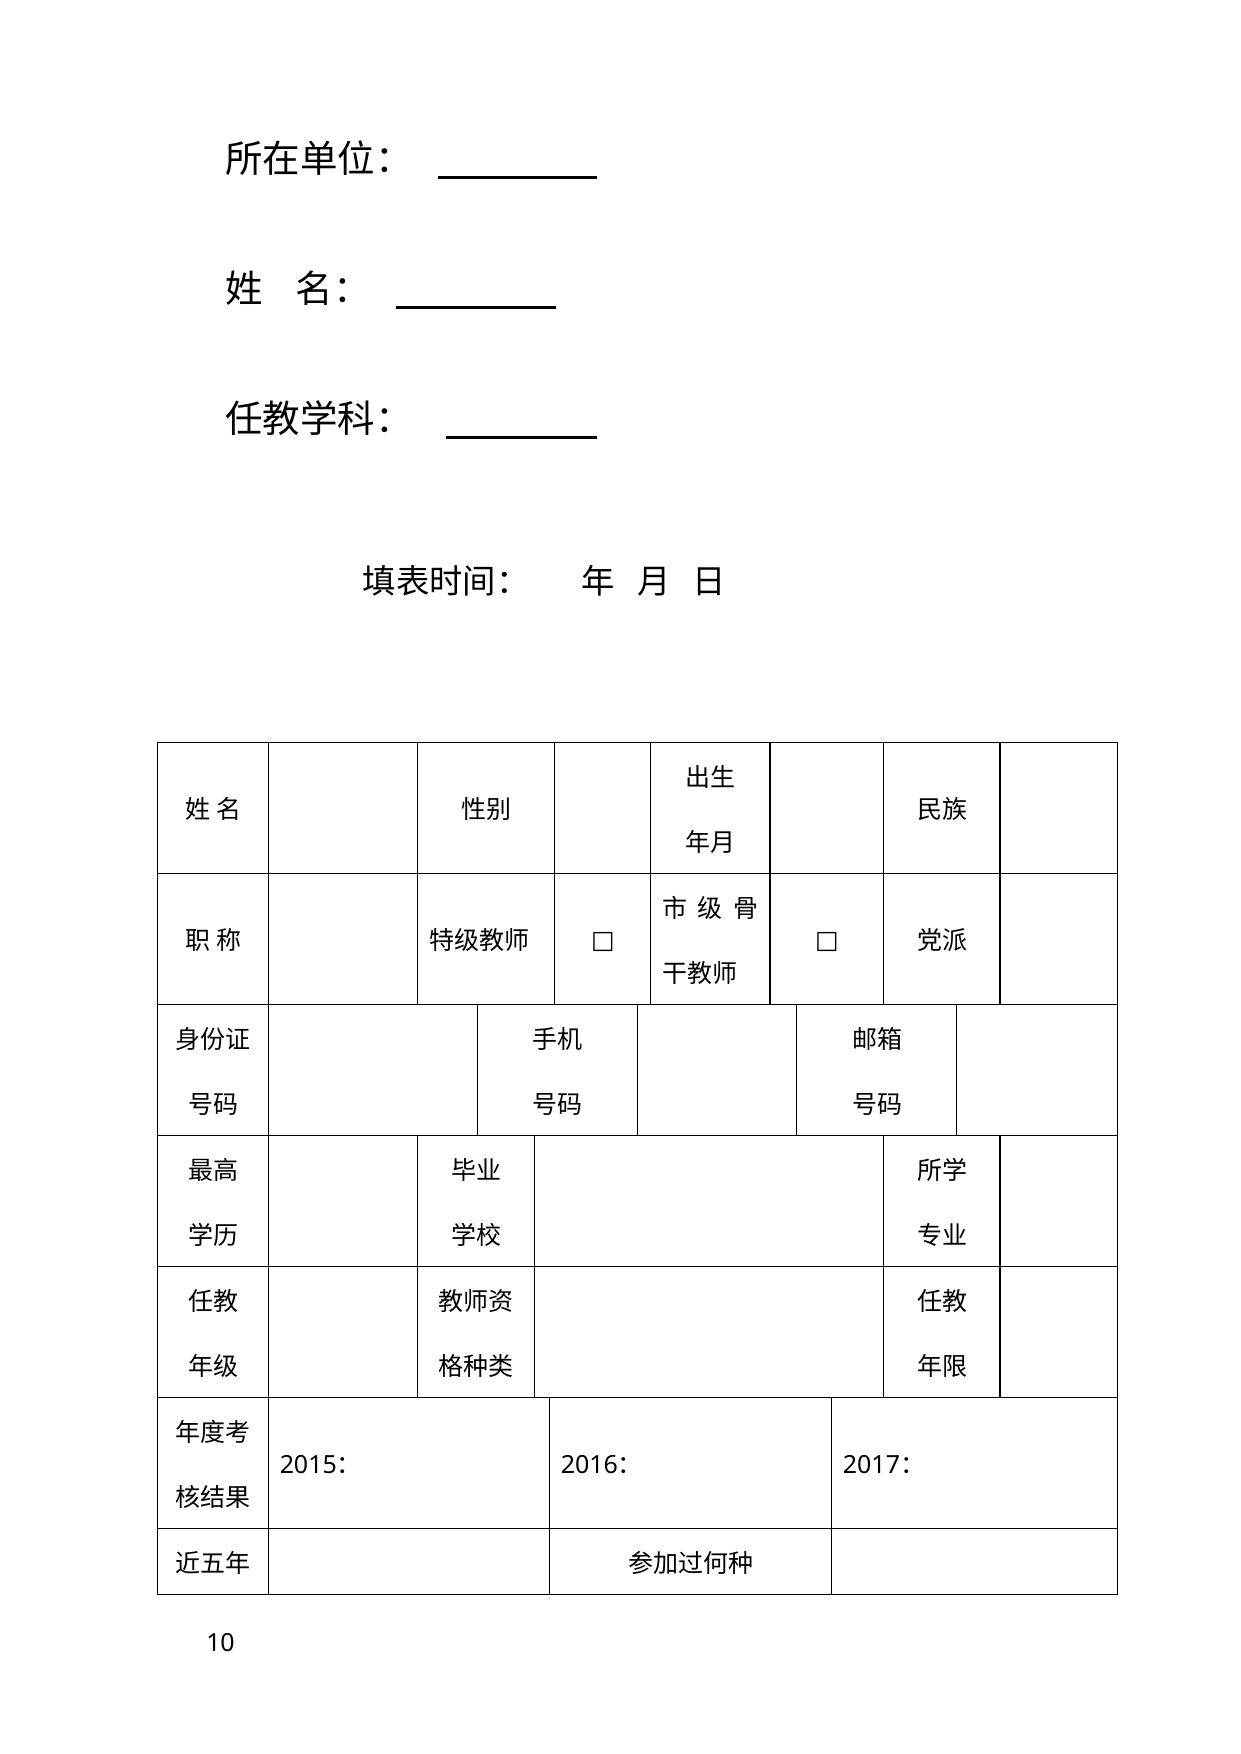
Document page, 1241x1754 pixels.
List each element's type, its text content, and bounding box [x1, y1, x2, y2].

table_header [555, 743, 650, 873]
table_cell [535, 1267, 883, 1397]
table_cell [269, 1005, 477, 1135]
table_cell [957, 1005, 1117, 1135]
table_cell 毕业 学校 [418, 1136, 534, 1266]
table_header 民族 [884, 743, 999, 873]
table_cell [638, 1005, 796, 1135]
table_header [269, 743, 417, 873]
table_cell [535, 1136, 883, 1266]
table_header 姓 名 [158, 743, 268, 873]
table_cell [269, 874, 417, 1004]
table_cell 邮箱 号码 [797, 1005, 956, 1135]
text 任教学科： [187, 384, 1087, 449]
table_cell 教师资格种类 [418, 1267, 534, 1397]
table_cell [269, 1529, 549, 1594]
table_cell 2015： [269, 1398, 549, 1528]
table_cell □ [771, 874, 883, 1004]
table_header [1001, 743, 1117, 873]
table_cell 任教 年限 [884, 1267, 999, 1397]
table_cell 身份证 号码 [158, 1005, 268, 1135]
table_cell 所学 专业 [884, 1136, 999, 1266]
table_header 出生 年月 [651, 743, 769, 873]
table_cell 任教 年级 [158, 1267, 268, 1397]
table_cell 市级骨干教师 [651, 874, 769, 1004]
table_cell 年度考核结果 [158, 1398, 268, 1528]
table_cell 党派 [884, 874, 999, 1004]
text 姓 名： [187, 254, 1087, 319]
table_cell [832, 1529, 1117, 1594]
table_cell 手机 号码 [478, 1005, 637, 1135]
table_cell 最高 学历 [158, 1136, 268, 1266]
table_cell 近五年继续教育学分 [158, 1529, 268, 1594]
table_cell [269, 1136, 417, 1266]
table_cell 2016： [550, 1398, 831, 1528]
table_header [771, 743, 883, 873]
table_cell □ [555, 874, 650, 1004]
table_cell 职 称 [158, 874, 268, 1004]
table_cell 特级教师 [418, 874, 554, 1004]
text 所在单位： [187, 124, 1087, 189]
table_cell 参加过何种 高端研修培训 [550, 1529, 831, 1594]
table_cell 2017： [832, 1398, 1117, 1528]
text 填表时间： 年 月 日 [187, 547, 1087, 612]
table_cell [1001, 1136, 1117, 1266]
table_cell [1001, 1267, 1117, 1397]
table_cell [1001, 874, 1117, 1004]
table_header 性别 [418, 743, 554, 873]
table_cell [269, 1267, 417, 1397]
